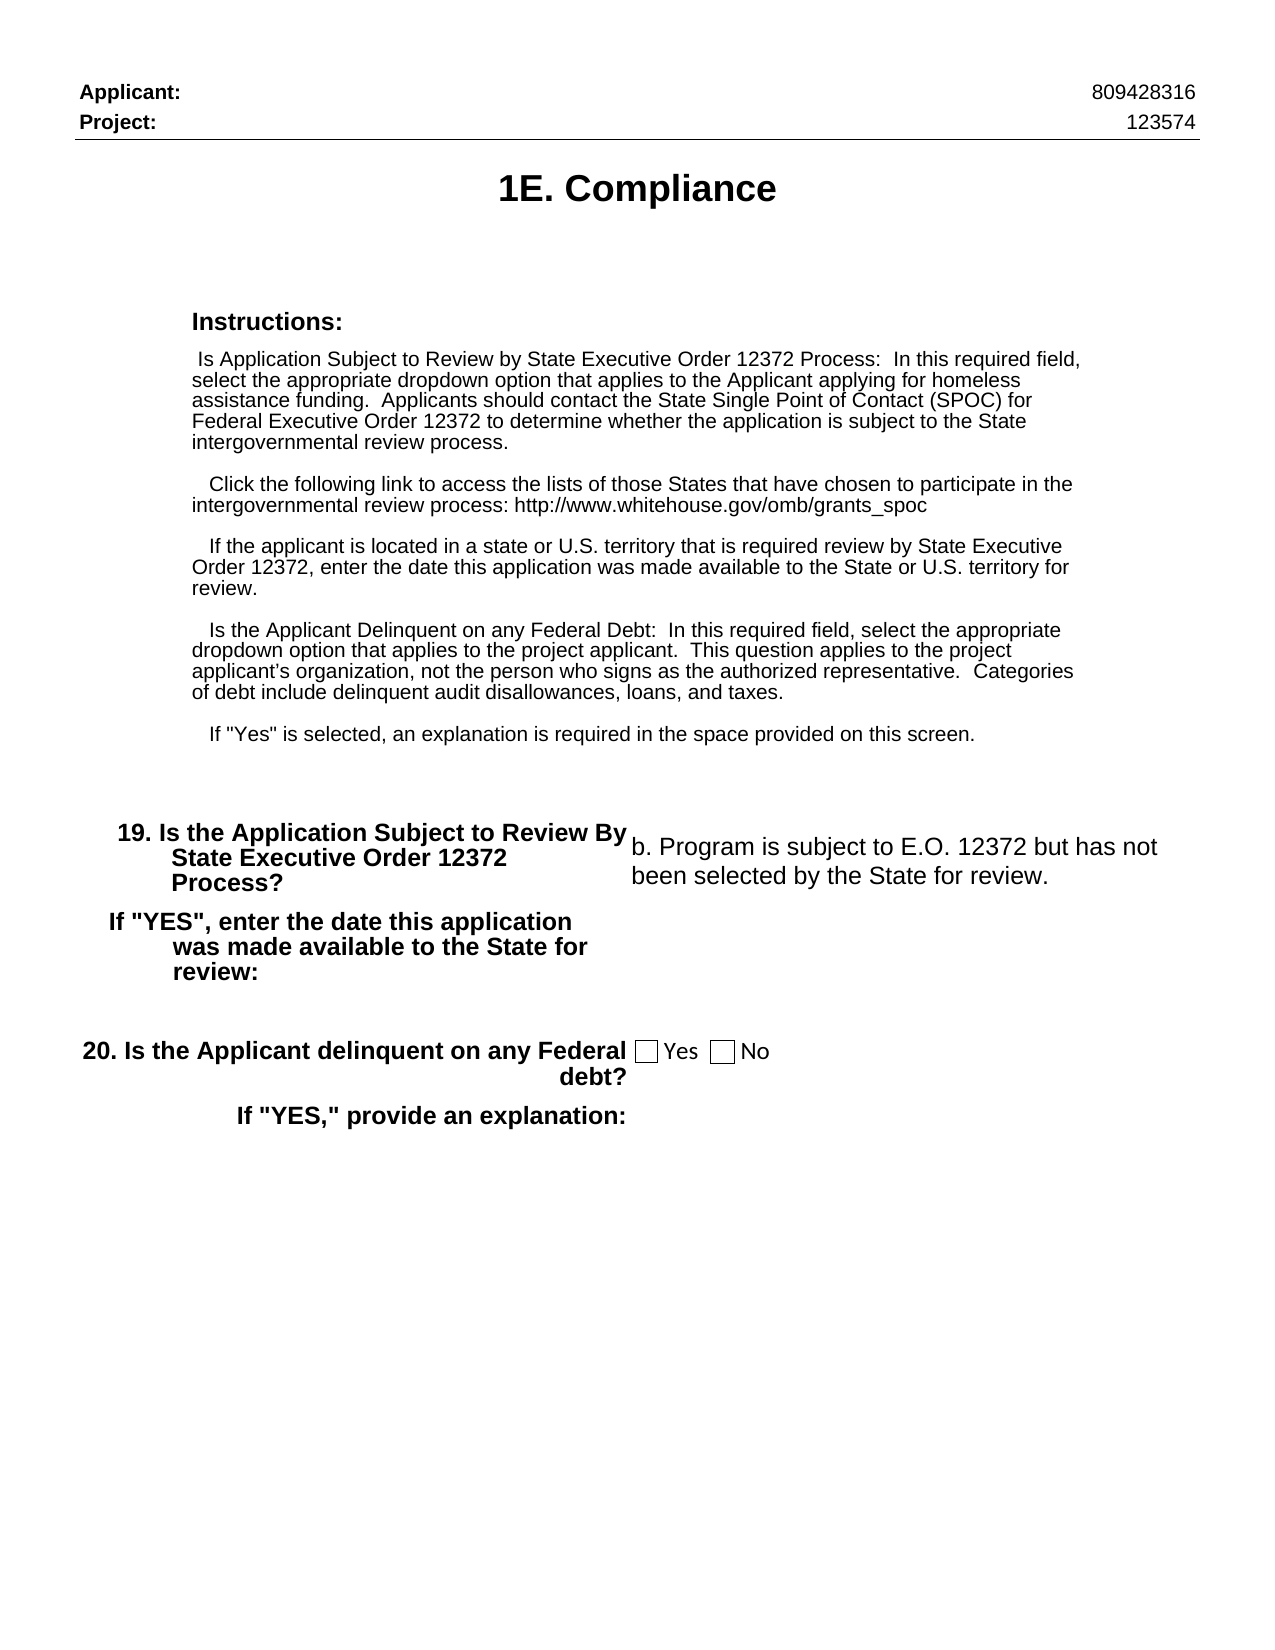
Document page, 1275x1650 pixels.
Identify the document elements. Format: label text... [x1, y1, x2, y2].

text Is Application Subject to Review by State Executive Order 12372 Process: In this required field, select the appropriate dropdown option that applies to the Applicant applying for homeless assistance funding. Applicants should contact the State Single Point of Contact (SPOC) for Federal Executive Order 12372 to determine whether the application is subject to the State intergovernmental review process. [192, 349, 1084, 454]
text 1E. Compliance [329, 166, 946, 209]
text Instructions: [192, 307, 1070, 336]
text Click the following link to access the lists of those States that have chosen to participate in the intergovernmental review process: http://www.whitehouse.gov/omb/grants_spoc [192, 474, 1076, 516]
text b. Program is subject to E.O. 12372 but has not [631, 832, 1212, 861]
text been selected by the State for review. [631, 861, 1212, 890]
text If the applicant is located in a state or U.S. territory that is required review by State Executive Order 12372, enter the date this application was made available to the State or U.S. territory for review. [192, 537, 1075, 599]
list Is the Applicant delinquent on any Federal Yes No [82, 1036, 1212, 1065]
text If "Yes" is selected, an explanation is required in the space provided on this screen. [209, 704, 997, 746]
text If "YES," provide an explanation: [237, 1101, 1068, 1130]
text If "YES", enter the date this application was made available to the State for review: [109, 911, 627, 986]
text debt? [240, 1065, 946, 1090]
subtitle Is the Application Subject to Review By State Executive Order 12372 Process? [117, 821, 627, 896]
text Is the Applicant Delinquent on any Federal Debt: In this required field, select the appropriate dropdown option that applies to the project applicant. This question applies to the project applicant’s organization, not the person who signs as the authorized representative. Categories of debt include delinquent audit disallowances, loans, and taxes. [192, 620, 1076, 704]
